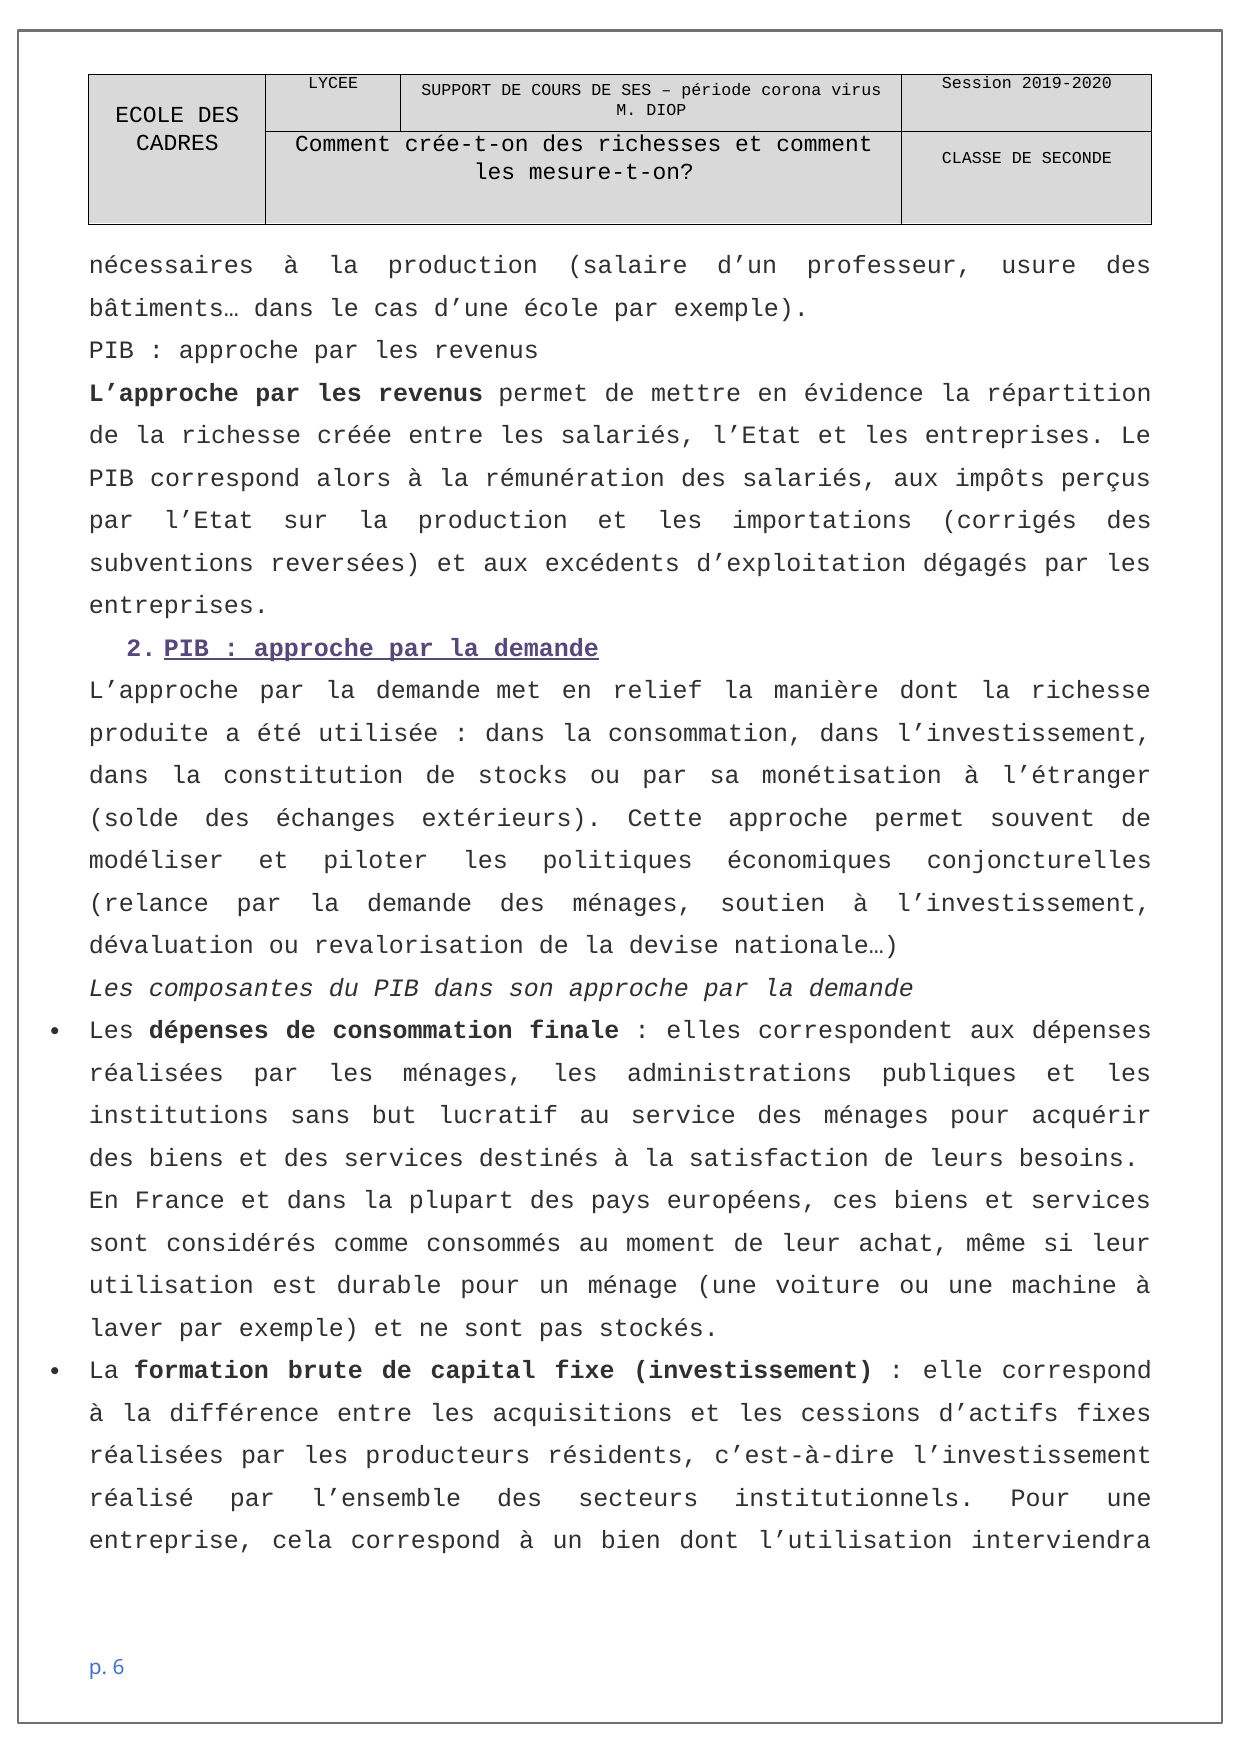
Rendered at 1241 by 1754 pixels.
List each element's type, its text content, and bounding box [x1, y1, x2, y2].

subtitle PIB : approche par les revenus [89, 338, 1152, 366]
text L’approche par la demande met en relief la manière dont la richesse produite a été utilisée : dans la consommation, dans l’investissement, dans la constitution de stocks ou par sa monétisation à l’étranger (solde des échanges extérieurs). Cette approche permet souvent de modéliser et piloter les politiques économiques conjoncturelles (relance par la demande des ménages, soutien à l’investissement, dévaluation ou revalorisation de la devise nationale…) [89, 678, 1152, 961]
subtitle PIB : approche par la demande [126, 635, 1152, 663]
text En France et dans la plupart des pays européens, ces biens et services sont considérés comme consommés au moment de leur achat, même si leur utilisation est durable pour un ménage (une voiture ou une machine à laver par exemple) et ne sont pas stockés. [89, 1188, 1152, 1343]
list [51, 1358, 1152, 1556]
list Les dépenses de consommation finale : elles correspondent aux dépenses réalisées par les ménages, les administrations publiques et les institutions sans but lucratif au service des ménages pour acquérir des biens et des services destinés à la satisfaction de leurs besoins. [51, 1018, 1152, 1173]
subtitle Les composantes du PIB dans son approche par la demande [89, 975, 1152, 1003]
text L’approche par les revenus permet de mettre en évidence la répartition de la richesse créée entre les salariés, l’Etat et les entreprises. Le PIB correspond alors à la rémunération des salariés, aux impôts perçus par l’Etat sur la production et les importations (corrigés des subventions reversées) et aux excédents d’exploitation dégagés par les entreprises. [89, 380, 1152, 621]
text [89, 253, 1152, 323]
